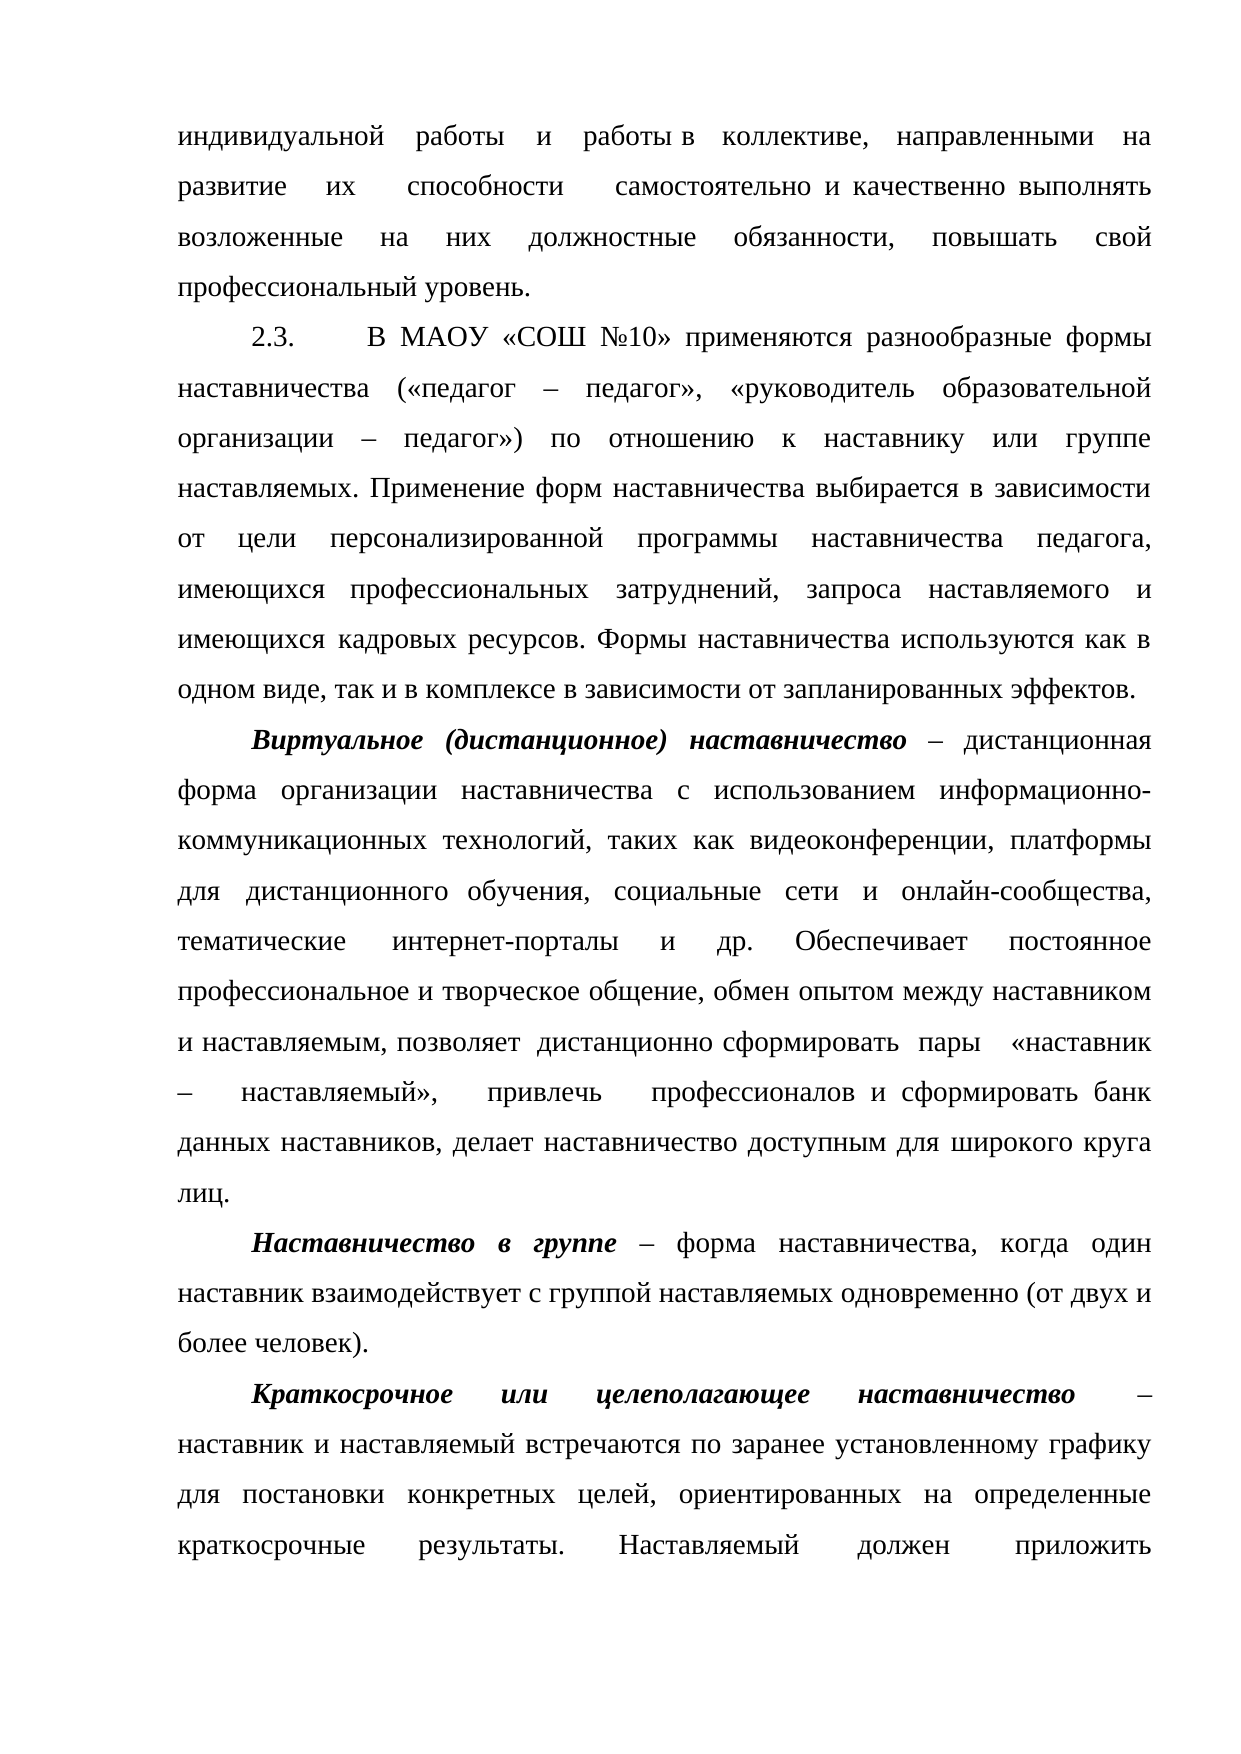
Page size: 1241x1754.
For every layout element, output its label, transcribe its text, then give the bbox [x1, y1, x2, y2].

list В МАОУ «СОШ №10» применяются разнообразные формы наставничества («педагог – педагог», «руководитель образовательной организации – педагог») по отношению к наставнику или группе наставляемых. Применение форм наставничества выбирается в зависимости от цели персонализированной программы наставничества педагога, имеющихся профессиональных затруднений, запроса наставляемого и имеющихся кадровых ресурсов. Формы наставничества используются как в одном виде, так и в комплексе в зависимости от запланированных эффектов. [177, 319, 1152, 705]
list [177, 118, 1152, 303]
text Виртуальное (дистанционное) наставничество – дистанционная форма организации наставничества с использованием информационно-коммуникационных технологий, таких как видеоконференции, платформы для дистанционного обучения, социальные сети и онлайн-сообщества, тематические интернет-порталы и др. Обеспечивает постоянное профессиональное и творческое общение, обмен опытом между наставником и наставляемым, позволяет дистанционно сформировать пары «наставник – наставляемый», привлечь профессионалов и сформировать банк данных наставников, делает наставничество доступным для широкого круга лиц. [177, 722, 1152, 1208]
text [177, 1376, 1152, 1560]
text Наставничество в группе – форма наставничества, когда один наставник взаимодействует с группой наставляемых одновременно (от двух и более человек). [177, 1225, 1152, 1359]
